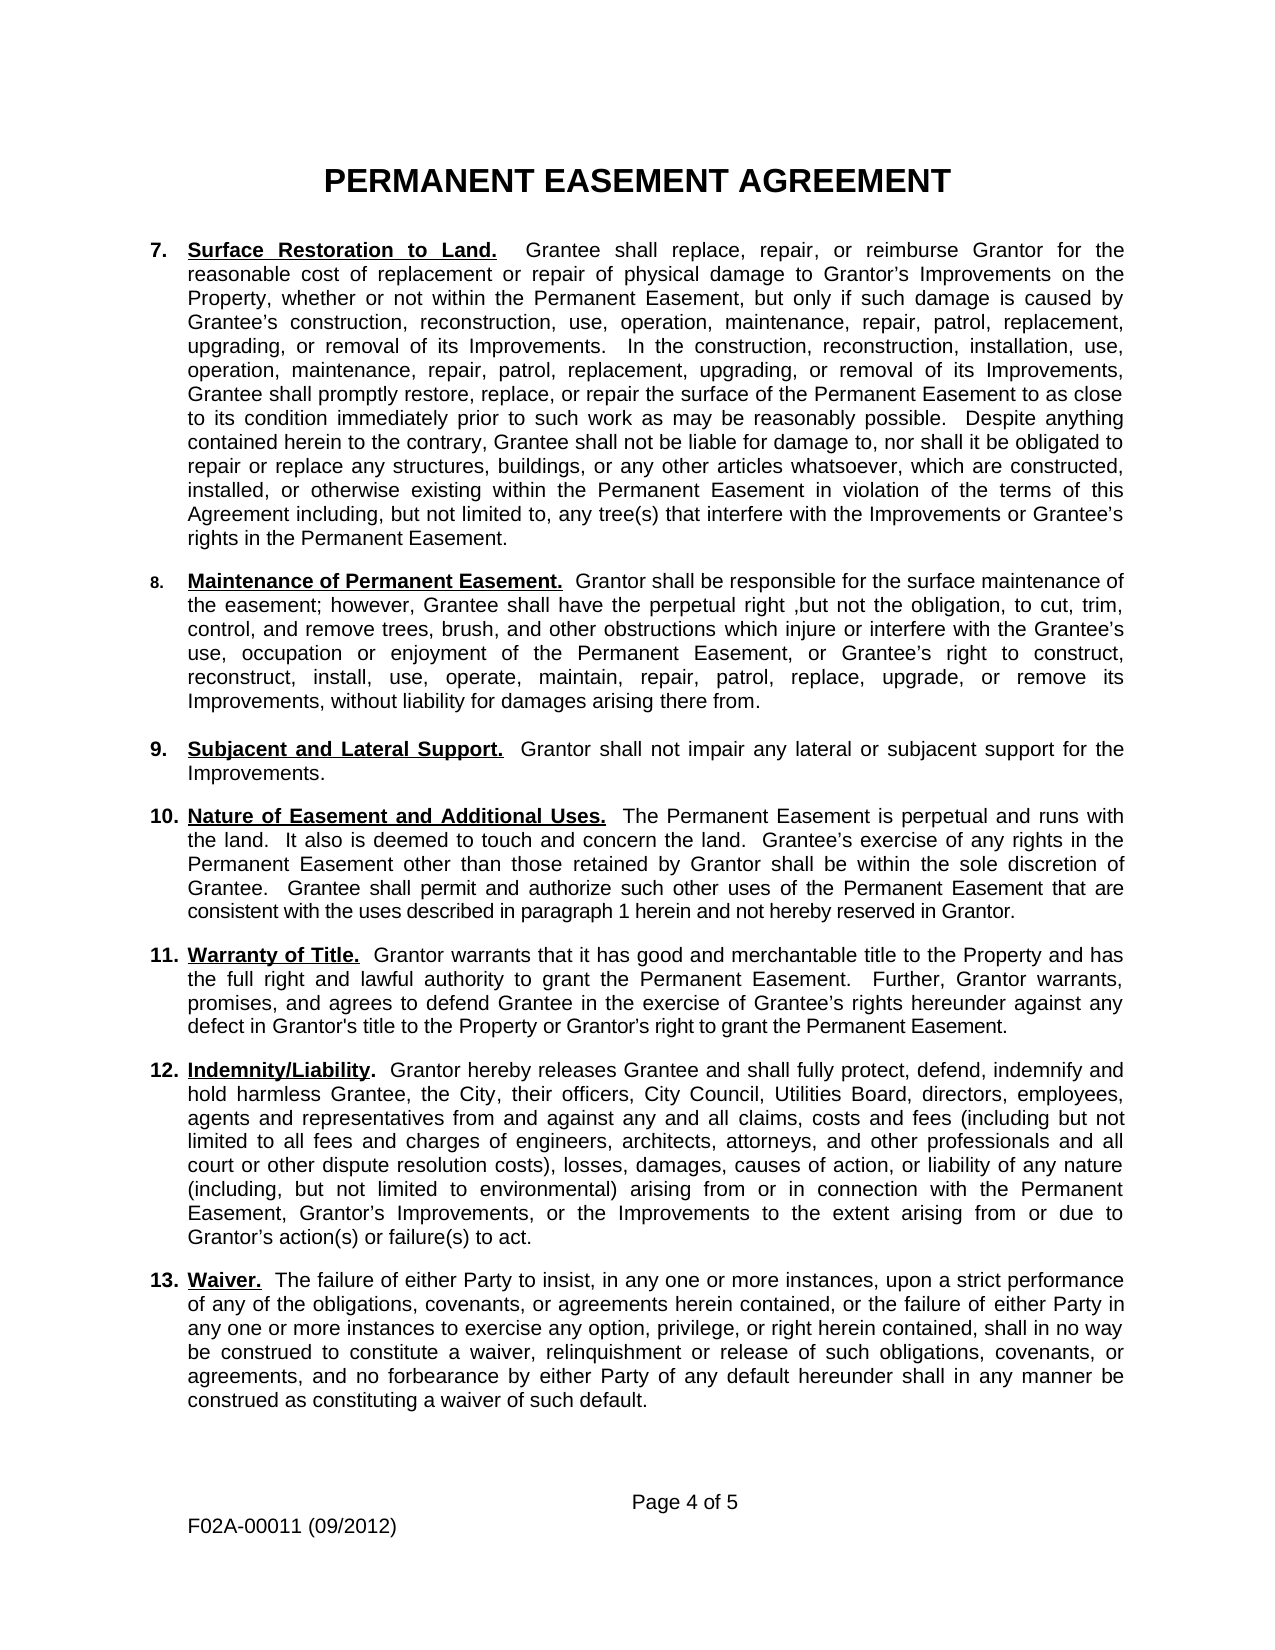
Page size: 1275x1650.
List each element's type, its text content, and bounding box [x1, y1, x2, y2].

list Nature of Easement and Additional Uses. The Permanent Easement is perpetual and runs with the land. It also is deemed to touch and concern the land. Grantee’s exercise of any rights in the Permanent Easement other than those retained by Grantor shall be within the sole discretion of Grantee. Grantee shall permit and authorize such other uses of the Permanent Easement that are consistent with the uses described in paragraph 1 herein and not hereby reserved in Grantor. [150, 803, 1125, 923]
list Surface Restoration to Land. Grantee shall replace, repair, or reimburse Grantor for the reasonable cost of replacement or repair of physical damage to Grantor’s Improvements on the Property, whether or not within the Permanent Easement, but only if such damage is caused by Grantee’s construction, reconstruction, use, operation, maintenance, repair, patrol, replacement, upgrading, or removal of its Improvements. In the construction, reconstruction, installation, use, operation, maintenance, repair, patrol, replacement, upgrading, or removal of its Improvements, Grantee shall promptly restore, replace, or repair the surface of the Permanent Easement to as close to its condition immediately prior to such work as may be reasonably possible. Despite anything contained herein to the contrary, Grantee shall not be liable for damage to, nor shall it be obligated to repair or replace any structures, buildings, or any other articles whatsoever, which are constructed, installed, or otherwise existing within the Permanent Easement in violation of the terms of this Agreement including, but not limited to, any tree(s) that interfere with the Improvements or Grantee’s rights in the Permanent Easement. [150, 238, 1125, 549]
list Subjacent and Lateral Support. Grantor shall not impair any lateral or subjacent support for the Improvements. [150, 736, 1125, 784]
list Warranty of Title. Grantor warrants that it has good and merchantable title to the Property and has the full right and lawful authority to grant the Permanent Easement. Further, Grantor warrants, promises, and agrees to defend Grantee in the exercise of Grantee’s rights hereunder against any defect in Grantor's title to the Property or Grantor’s right to grant the Permanent Easement. [150, 942, 1125, 1038]
list Maintenance of Permanent Easement. Grantor shall be responsible for the surface maintenance of the easement; however, Grantee shall have the perpetual right ,but not the obligation, to cut, trim, control, and remove trees, brush, and other obstructions which injure or interfere with the Grantee’s use, occupation or enjoyment of the Permanent Easement, or Grantee’s right to construct, reconstruct, install, use, operate, maintain, repair, patrol, replace, upgrade, or remove its Improvements, without liability for damages arising there from. [150, 569, 1125, 712]
list Indemnity/Liability. Grantor hereby releases Grantee and shall fully protect, defend, indemnify and hold harmless Grantee, the City, their officers, City Council, Utilities Board, directors, employees, agents and representatives from and against any and all claims, costs and fees (including but not limited to all fees and charges of engineers, architects, attorneys, and other professionals and all court or other dispute resolution costs), losses, damages, causes of action, or liability of any nature (including, but not limited to environmental) arising from or in connection with the Permanent Easement, Grantor’s Improvements, or the Improvements to the extent arising from or due to Grantor’s action(s) or failure(s) to act. [150, 1057, 1125, 1249]
list Waiver. The failure of either Party to insist, in any one or more instances, upon a strict performance of any of the obligations, covenants, or agreements herein contained, or the failure of either Party in any one or more instances to exercise any option, privilege, or right herein contained, shall in no way be construed to constitute a waiver, relinquishment or release of such obligations, covenants, or agreements, and no forbearance by either Party of any default hereunder shall in any manner be construed as constituting a waiver of such default. [150, 1268, 1125, 1412]
